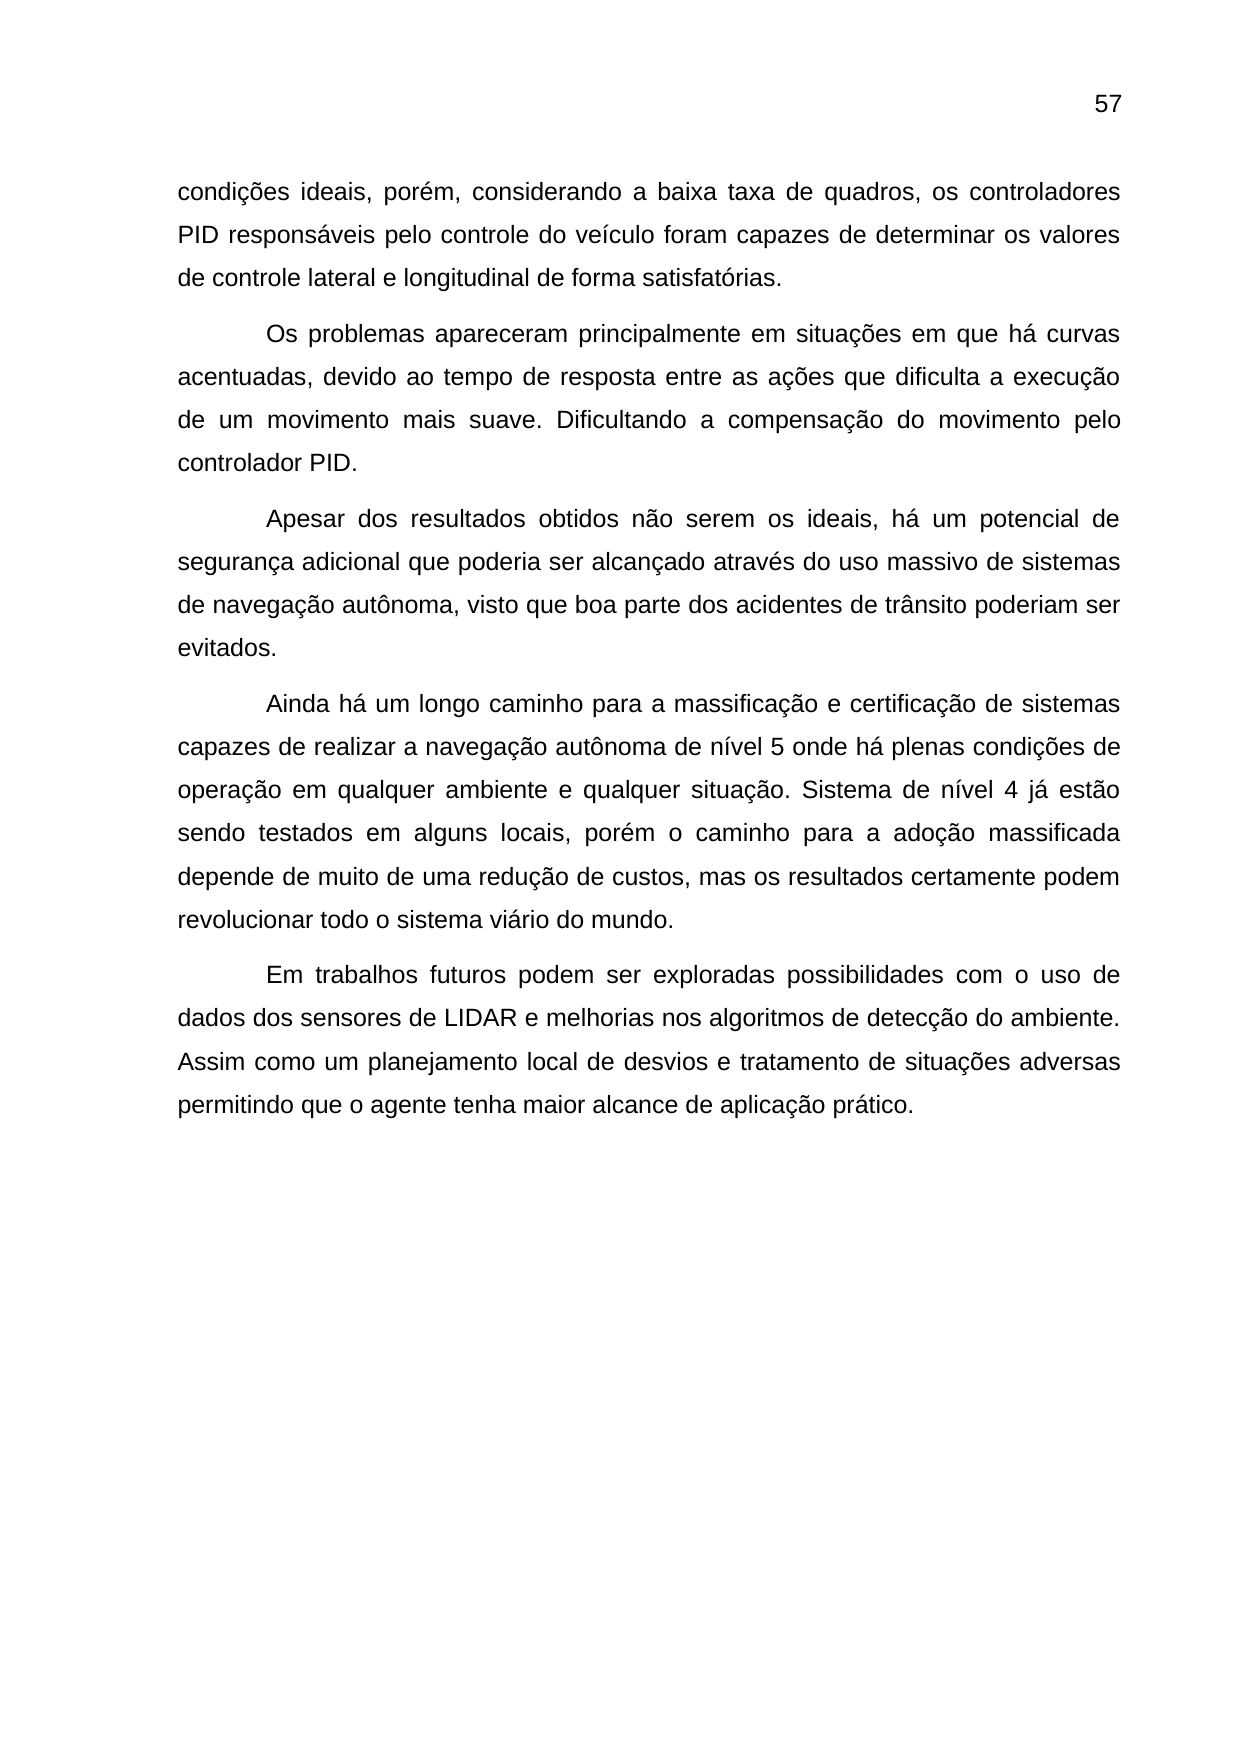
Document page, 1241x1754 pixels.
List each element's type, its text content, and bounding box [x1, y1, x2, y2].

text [177, 177, 1122, 292]
text Apesar dos resultados obtidos não serem os ideais, há um potencial de segurança adicional que poderia ser alcançado através do uso massivo de sistemas de navegação autônoma, visto que boa parte dos acidentes de trânsito poderiam ser evitados. [177, 504, 1122, 662]
text Ainda há um longo caminho para a massificação e certificação de sistemas capazes de realizar a navegação autônoma de nível 5 onde há plenas condições de operação em qualquer ambiente e qualquer situação. Sistema de nível 4 já estão sendo testados em alguns locais, porém o caminho para a adoção massificada depende de muito de uma redução de custos, mas os resultados certamente podem revolucionar todo o sistema viário do mundo. [177, 689, 1122, 933]
text Os problemas apareceram principalmente em situações em que há curvas acentuadas, devido ao tempo de resposta entre as ações que dificulta a execução de um movimento mais suave. Dificultando a compensação do movimento pelo controlador PID. [177, 319, 1122, 477]
text Em trabalhos futuros podem ser exploradas possibilidades com o uso de dados dos sensores de LIDAR e melhorias nos algoritmos de detecção do ambiente. Assim como um planejamento local de desvios e tratamento de situações adversas permitindo que o agente tenha maior alcance de aplicação prático. [177, 960, 1122, 1118]
